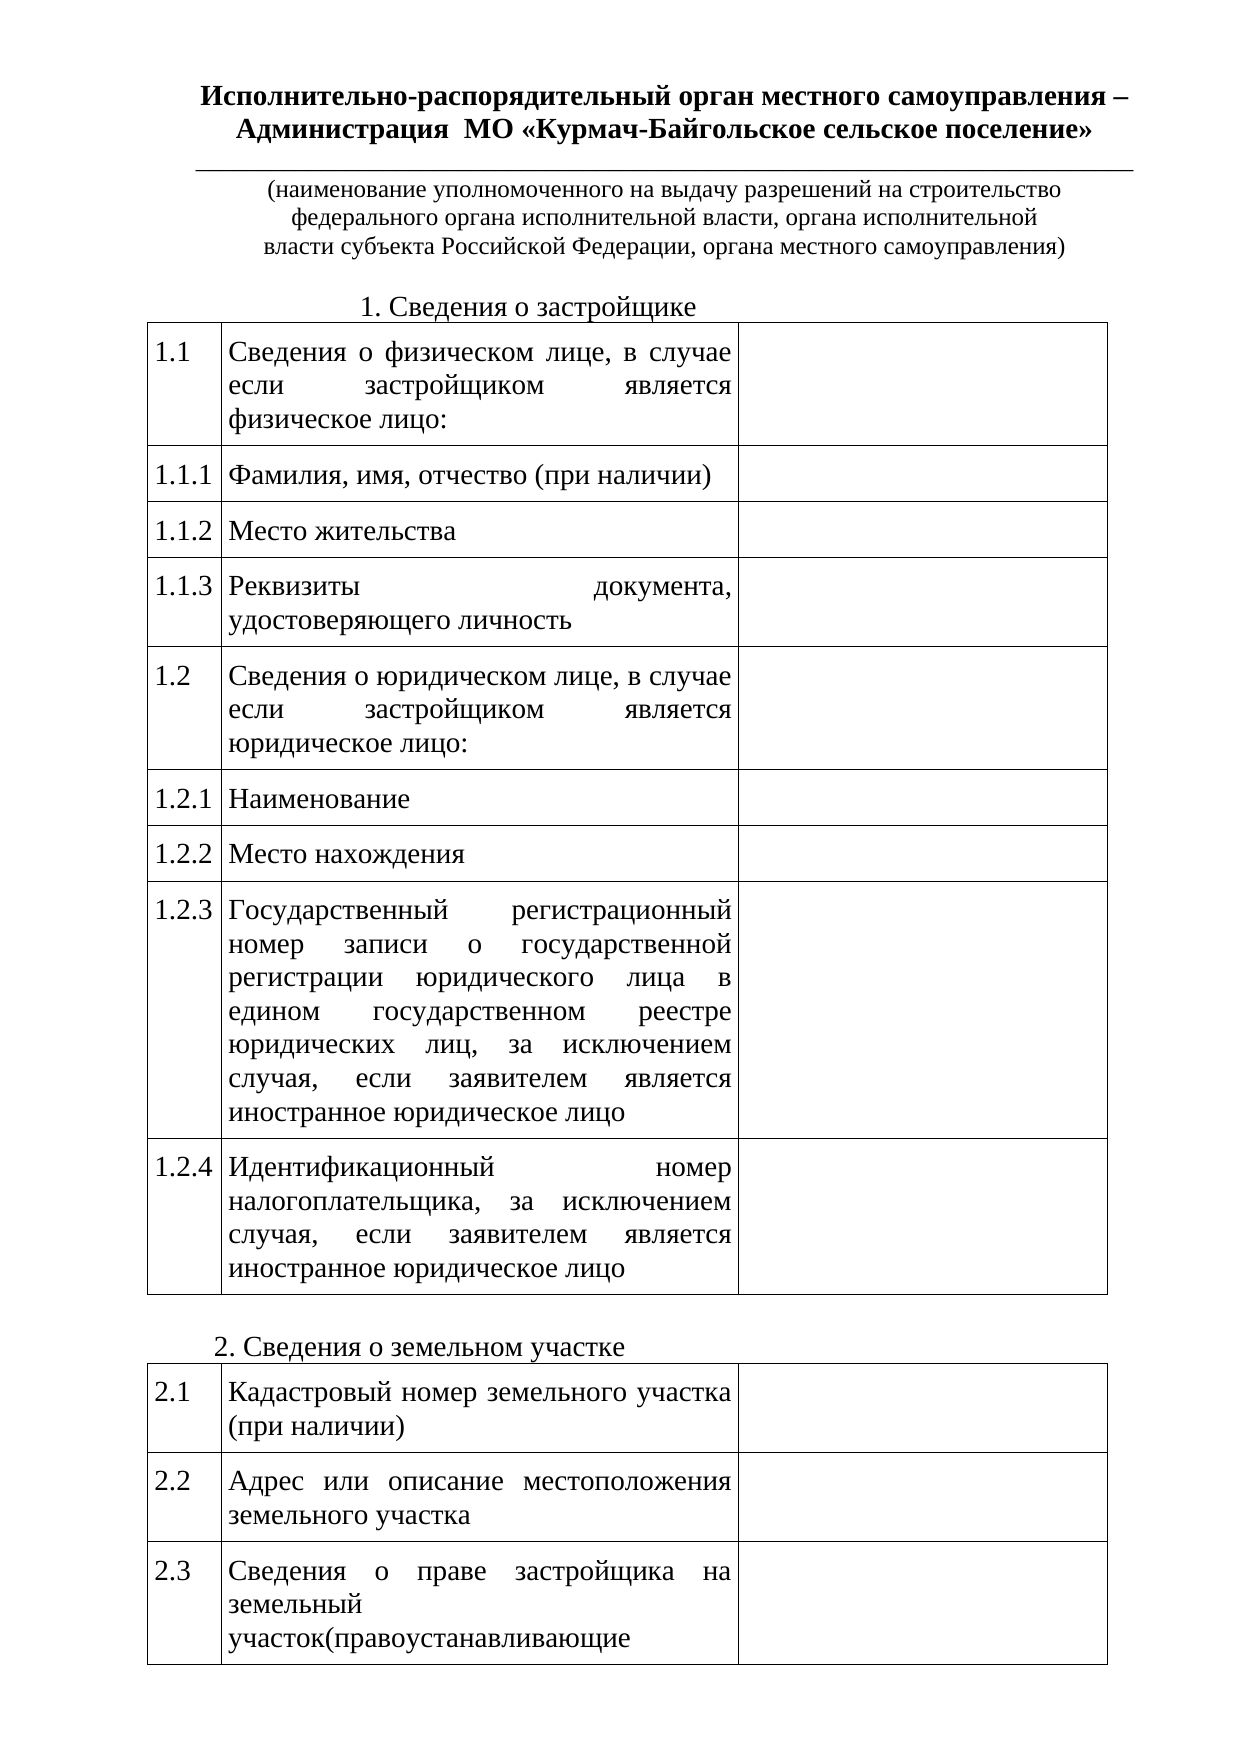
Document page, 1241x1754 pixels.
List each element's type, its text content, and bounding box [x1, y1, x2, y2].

table_cell 1.1.3 [148, 558, 221, 646]
table_cell 2.3 [148, 1542, 221, 1664]
table_cell 2.2 [148, 1453, 221, 1541]
table_cell Адрес или описание местоположения земельного участка [222, 1453, 738, 1541]
table_header [739, 323, 1107, 445]
table_cell Место жительства [222, 502, 738, 557]
table_cell [739, 1139, 1107, 1294]
table_cell Наименование [222, 770, 738, 825]
table_cell Сведения о юридическом лице, в случае если застройщиком является юридическое лицо: [222, 647, 738, 769]
table_cell [739, 770, 1107, 825]
table_cell 1.1.1 [148, 446, 221, 501]
text Исполнительно-распорядительный орган местного самоуправления – Администрация МО «Курмач-Байгольское сельское поселение» [177, 78, 1152, 145]
text власти субъекта Российской Федерации, органа местного самоуправления) [177, 231, 1152, 260]
table_cell 1.2.4 [148, 1139, 221, 1294]
table_cell 1.2.3 [148, 882, 221, 1138]
table_cell Реквизиты документа, удостоверяющего личность [222, 558, 738, 646]
table_cell [739, 558, 1107, 646]
text федерального органа исполнительной власти, органа исполнительной [177, 202, 1152, 231]
table_header 2.1 [148, 1364, 221, 1452]
text 1. Сведения о застройщике [177, 289, 1152, 322]
table_cell [739, 826, 1107, 881]
table_cell 1.2 [148, 647, 221, 769]
table_cell Идентификационный номер налогоплательщика, за исключением случая, если заявителем является иностранное юридическое лицо [222, 1139, 738, 1294]
table_cell [739, 1453, 1107, 1541]
table_cell [739, 1542, 1107, 1664]
table_cell [739, 647, 1107, 769]
table_header 1.1 [148, 323, 221, 445]
table_header [739, 1364, 1107, 1452]
table_cell Место нахождения [222, 826, 738, 881]
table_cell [222, 1542, 738, 1664]
table_cell 1.2.2 [148, 826, 221, 881]
table_cell [739, 882, 1107, 1138]
table_cell [739, 446, 1107, 501]
table_cell 1.2.1 [148, 770, 221, 825]
table_cell Фамилия, имя, отчество (при наличии) [222, 446, 738, 501]
table_cell [739, 502, 1107, 557]
table_header Сведения о физическом лице, в случае если застройщиком является физическое лицо: [222, 323, 738, 445]
table_header Кадастровый номер земельного участка (при наличии) [222, 1364, 738, 1452]
table_cell Государственный регистрационный номер записи о государственной регистрации юридического лица в едином государственном реестре юридических лиц, за исключением случая, если заявителем является иностранное юридическое лицо [222, 882, 738, 1138]
text 2. Сведения о земельном участке [177, 1329, 1152, 1362]
text ___________________________________________________________________________ [177, 145, 1152, 174]
text (наименование уполномоченного на выдачу разрешений на строительство [177, 174, 1152, 202]
table_cell 1.1.2 [148, 502, 221, 557]
